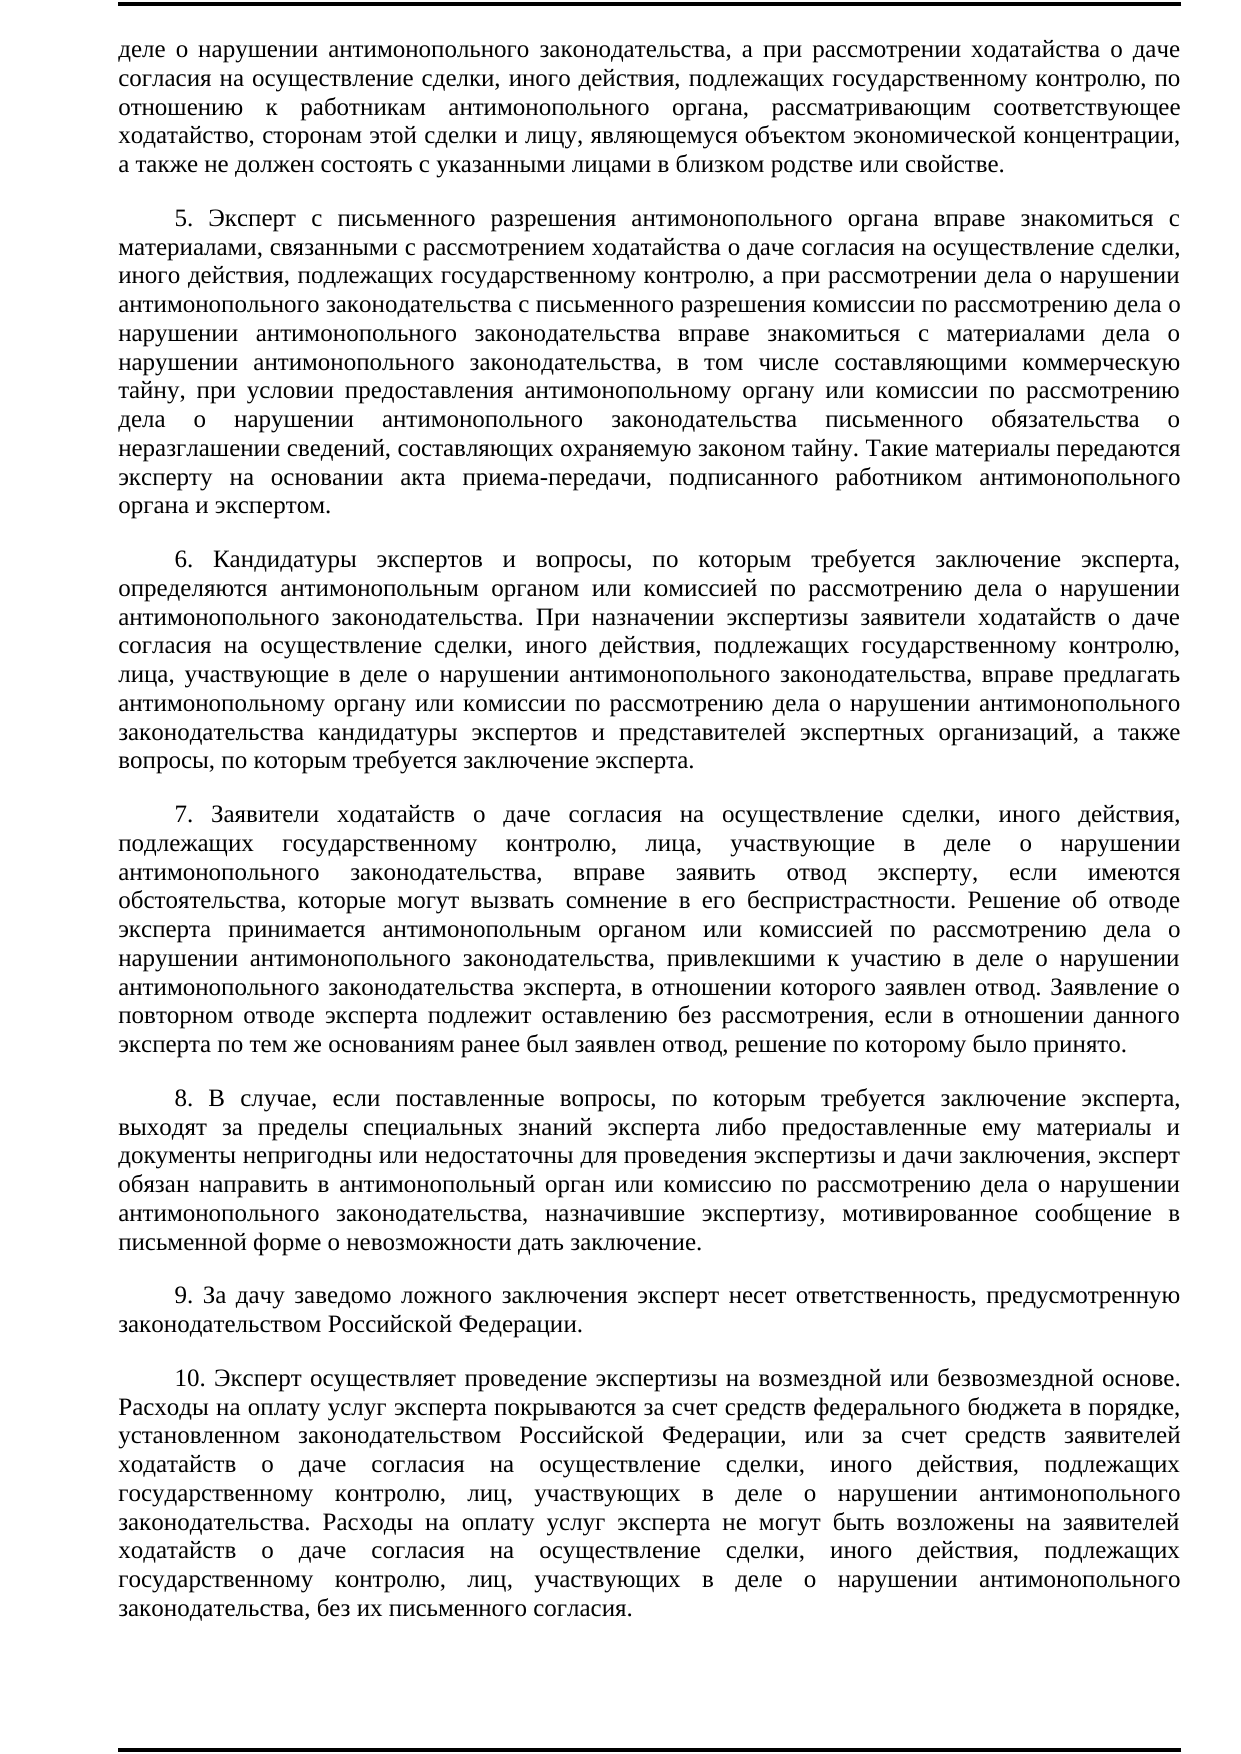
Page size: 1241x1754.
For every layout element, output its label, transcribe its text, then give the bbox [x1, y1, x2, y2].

text 8. В случае, если поставленные вопросы, по которым требуется заключение эксперта, выходят за пределы специальных знаний эксперта либо предоставленные ему материалы и документы непригодны или недостаточны для проведения экспертизы и дачи заключения, эксперт обязан направить в антимонопольный орган или комиссию по рассмотрению дела о нарушении антимонопольного законодательства, назначившие экспертизу, мотивированное сообщение в письменной форме о невозможности дать заключение. [118, 1083, 1181, 1256]
text 10. Эксперт осуществляет проведение экспертизы на возмездной или безвозмездной основе. Расходы на оплату услуг эксперта покрываются за счет средств федерального бюджета в порядке, установленном законодательством Российской Федерации, или за счет средств заявителей ходатайств о даче согласия на осуществление сделки, иного действия, подлежащих государственному контролю, лиц, участвующих в деле о нарушении антимонопольного законодательства. Расходы на оплату услуг эксперта не могут быть возложены на заявителей ходатайств о даче согласия на осуществление сделки, иного действия, подлежащих государственному контролю, лиц, участвующих в деле о нарушении антимонопольного законодательства, без их письменного согласия. [118, 1363, 1181, 1622]
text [118, 34, 1181, 178]
text 7. Заявители ходатайств о даче согласия на осуществление сделки, иного действия, подлежащих государственному контролю, лица, участвующие в деле о нарушении антимонопольного законодательства, вправе заявить отвод эксперту, если имеются обстоятельства, которые могут вызвать сомнение в его беспристрастности. Решение об отводе эксперта принимается антимонопольным органом или комиссией по рассмотрению дела о нарушении антимонопольного законодательства, привлекшими к участию в деле о нарушении антимонопольного законодательства эксперта, в отношении которого заявлен отвод. Заявление о повторном отводе эксперта подлежит оставлению без рассмотрения, если в отношении данного эксперта по тем же основаниям ранее был заявлен отвод, решение по которому было принято. [118, 799, 1181, 1058]
text 6. Кандидатуры экспертов и вопросы, по которым требуется заключение эксперта, определяются антимонопольным органом или комиссией по рассмотрению дела о нарушении антимонопольного законодательства. При назначении экспертизы заявители ходатайств о даче согласия на осуществление сделки, иного действия, подлежащих государственному контролю, лица, участвующие в деле о нарушении антимонопольного законодательства, вправе предлагать антимонопольному органу или комиссии по рассмотрению дела о нарушении антимонопольного законодательства кандидатуры экспертов и представителей экспертных организаций, а также вопросы, по которым требуется заключение эксперта. [118, 544, 1181, 774]
text 9. За дачу заведомо ложного заключения эксперт несет ответственность, предусмотренную законодательством Российской Федерации. [118, 1281, 1181, 1338]
text 5. Эксперт с письменного разрешения антимонопольного органа вправе знакомиться с материалами, связанными с рассмотрением ходатайства о даче согласия на осуществление сделки, иного действия, подлежащих государственному контролю, а при рассмотрении дела о нарушении антимонопольного законодательства с письменного разрешения комиссии по рассмотрению дела о нарушении антимонопольного законодательства вправе знакомиться с материалами дела о нарушении антимонопольного законодательства, в том числе составляющими коммерческую тайну, при условии предоставления антимонопольному органу или комиссии по рассмотрению дела о нарушении антимонопольного законодательства письменного обязательства о неразглашении сведений, составляющих охраняемую законом тайну. Такие материалы передаются эксперту на основании акта приема-передачи, подписанного работником антимонопольного органа и экспертом. [118, 203, 1181, 519]
